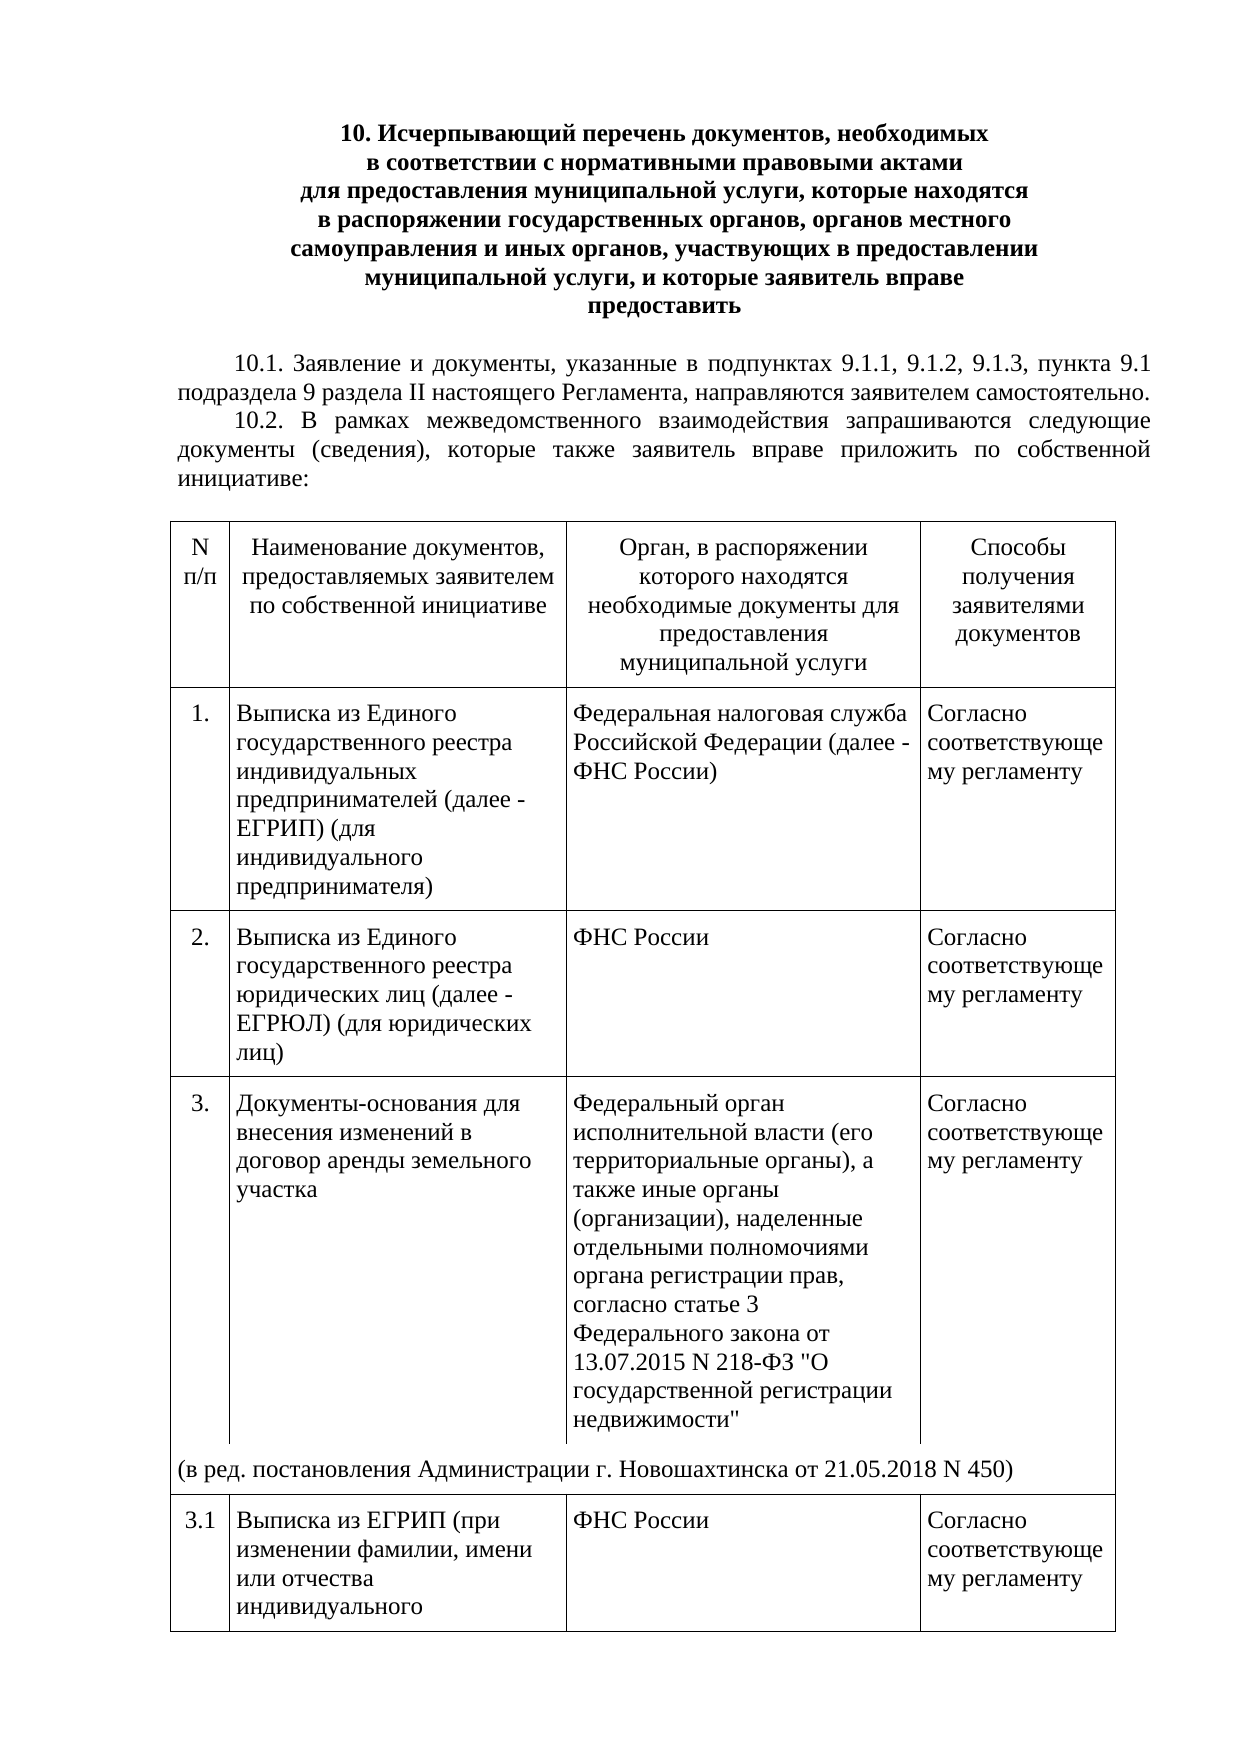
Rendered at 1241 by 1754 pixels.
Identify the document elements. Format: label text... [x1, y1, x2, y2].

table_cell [230, 1495, 566, 1631]
table_cell Выписка из Единого государственного реестра юридических лиц (далее - ЕГРЮЛ) (для юридических лиц) [230, 911, 566, 1076]
title для предоставления муниципальной услуги, которые находятся [177, 176, 1152, 204]
table_cell Федеральная налоговая служба Российской Федерации (далее - ФНС России) [567, 688, 920, 910]
table_cell 3. [171, 1077, 229, 1443]
table_cell ФНС России [567, 1495, 920, 1631]
title предоставить [177, 291, 1152, 319]
table_cell (в ред. постановления Администрации г. Новошахтинска от 21.05.2018 N 450) [171, 1444, 1115, 1493]
table_header Способы получения заявителями документов [921, 522, 1115, 687]
table_cell 3.1 [171, 1495, 229, 1631]
text 10.2. В рамках межведомственного взаимодействия запрашиваются следующие документы (сведения), которые также заявитель вправе приложить по собственной инициативе: [177, 406, 1152, 492]
table_cell Документы-основания для внесения изменений в договор аренды земельного участка [230, 1077, 566, 1443]
table_cell Согласно соответствующему регламенту [921, 911, 1115, 1076]
table_cell ФНС России [567, 911, 920, 1076]
table_cell Согласно соответствующему регламенту [921, 688, 1115, 910]
table_cell 1. [171, 688, 229, 910]
table_header Орган, в распоряжении которого находятся необходимые документы для предоставления муниципальной услуги [567, 522, 920, 687]
table_cell 2. [171, 911, 229, 1076]
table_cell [921, 1495, 1115, 1631]
title 10. Исчерпывающий перечень документов, необходимых [177, 118, 1152, 147]
table_header N п/п [171, 522, 229, 687]
table_cell Выписка из Единого государственного реестра индивидуальных предпринимателей (далее - ЕГРИП) (для индивидуального предпринимателя) [230, 688, 566, 910]
text 10.1. Заявление и документы, указанные в подпунктах 9.1.1, 9.1.2, 9.1.3, пункта 9.1 подраздела 9 раздела II настоящего Регламента, направляются заявителем самостоятельно. [177, 348, 1152, 406]
title в распоряжении государственных органов, органов местного [177, 204, 1152, 233]
table_header Наименование документов, предоставляемых заявителем по собственной инициативе [230, 522, 566, 687]
title самоуправления и иных органов, участвующих в предоставлении [177, 233, 1152, 262]
table_cell Согласно соответствующему регламенту [921, 1077, 1115, 1443]
title в соответствии с нормативными правовыми актами [177, 147, 1152, 176]
title муниципальной услуги, и которые заявитель вправе [177, 262, 1152, 291]
